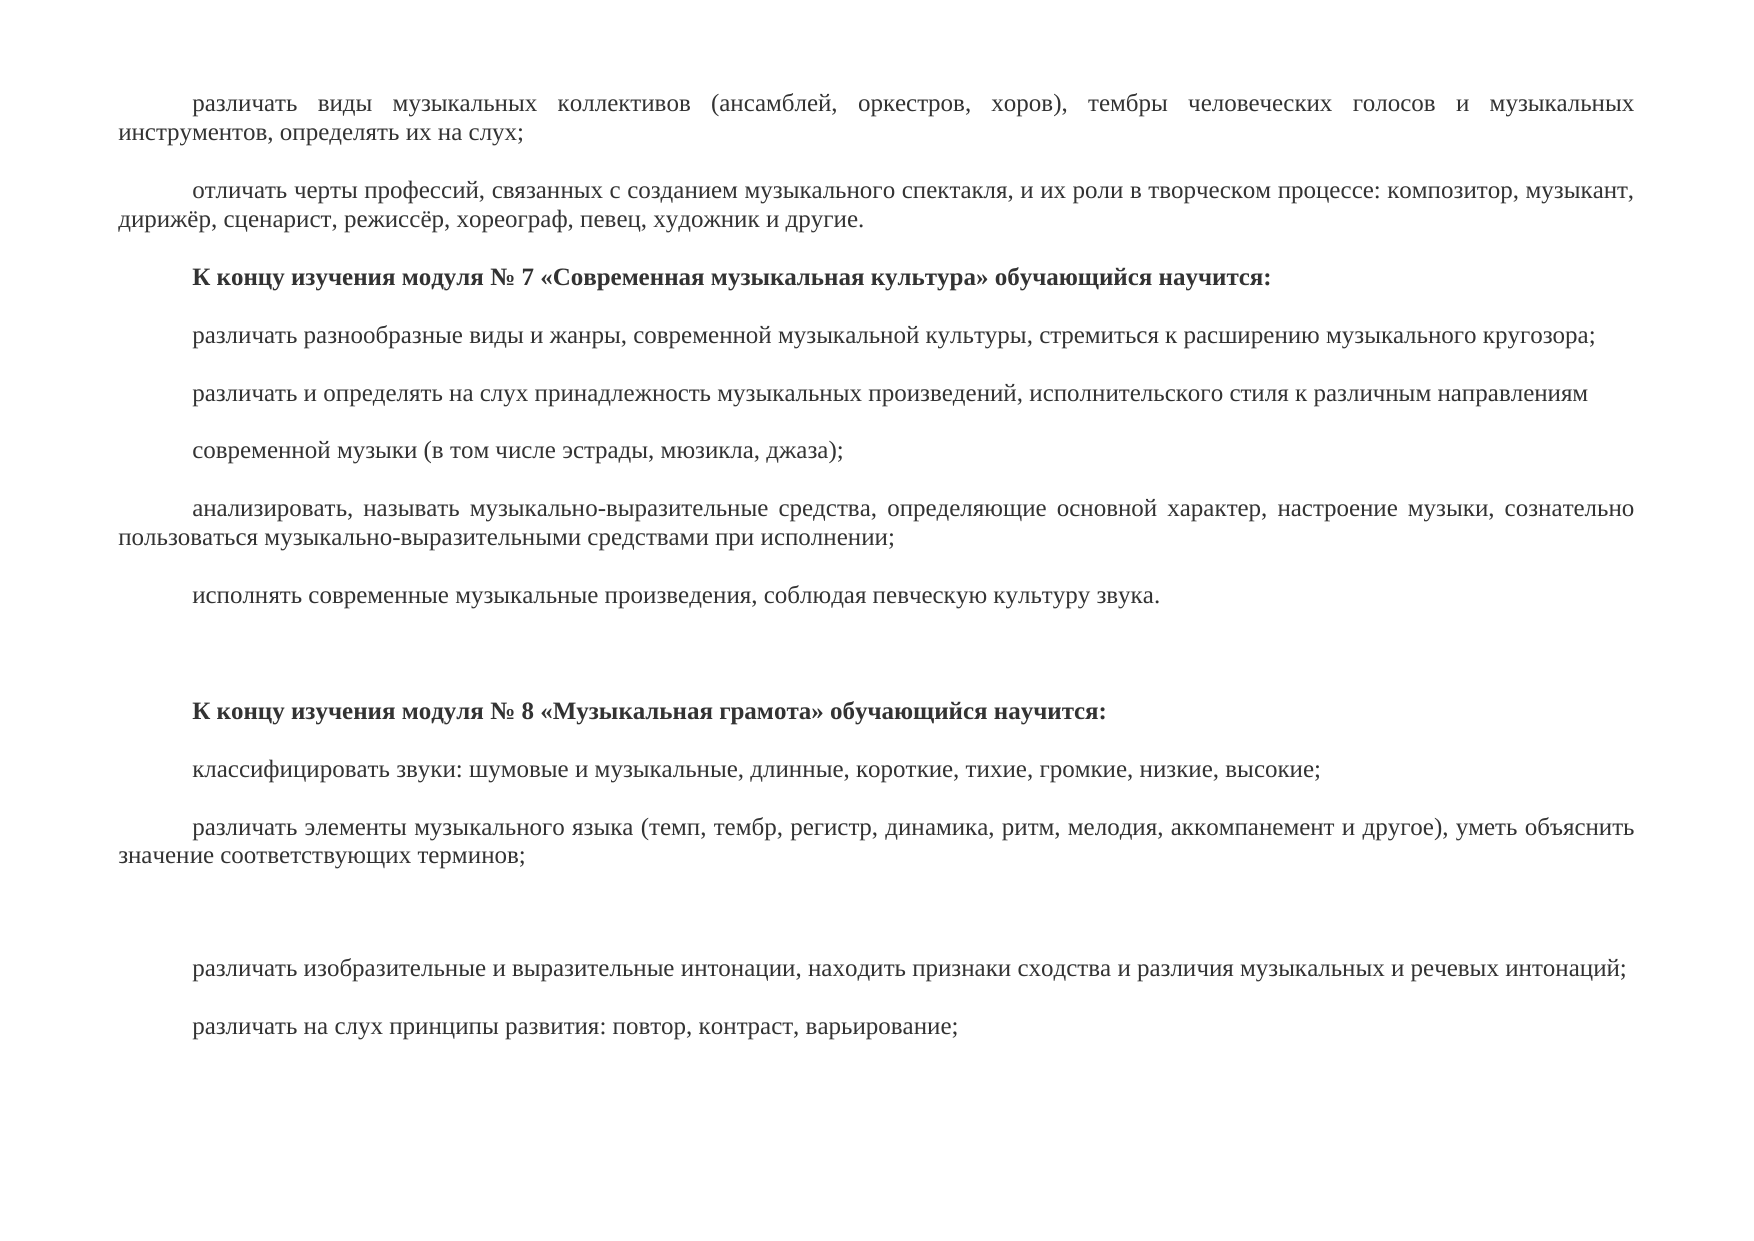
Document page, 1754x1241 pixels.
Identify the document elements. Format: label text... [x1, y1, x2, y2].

text различать элементы музыкального языка (темп, тембр, регистр, динамика, ритм, мелодия, аккомпанемент и другое), уметь объяснить значение соответствующих терминов; [118, 812, 1636, 869]
text современной музыки (в том числе эстрады, мюзикла, джаза); [118, 436, 1636, 464]
text различать и определять на слух принадлежность музыкальных произведений, исполнительского стиля к различным направлениям [118, 378, 1636, 406]
text К концу изучения модуля № 7 «Современная музыкальная культура» обучающийся научится: [118, 262, 1636, 291]
text различать изобразительные и выразительные интонации, находить признаки сходства и различия музыкальных и речевых интонаций; [118, 953, 1636, 982]
text различать виды музыкальных коллективов (ансамблей, оркестров, хоров), тембры человеческих голосов и музыкальных инструментов, определять их на слух; [118, 88, 1636, 146]
text анализировать, называть музыкально-выразительные средства, определяющие основной характер, настроение музыки, сознательно пользоваться музыкально-выразительными средствами при исполнении; [118, 493, 1636, 551]
text классифицировать звуки: шумовые и музыкальные, длинные, короткие, тихие, громкие, низкие, высокие; [118, 754, 1636, 783]
text исполнять современные музыкальные произведения, соблюдая певческую культуру звука. [118, 580, 1636, 609]
text различать разнообразные виды и жанры, современной музыкальной культуры, стремиться к расширению музыкального кругозора; [118, 320, 1636, 348]
text различать на слух принципы развития: повтор, контраст, варьирование; [118, 1011, 1636, 1039]
text К концу изучения модуля № 8 «Музыкальная грамота» обучающийся научится: [118, 696, 1636, 725]
text отличать черты профессий, связанных с созданием музыкального спектакля, и их роли в творческом процессе: композитор, музыкант, дирижёр, сценарист, режиссёр, хореограф, певец, художник и другие. [118, 175, 1636, 233]
